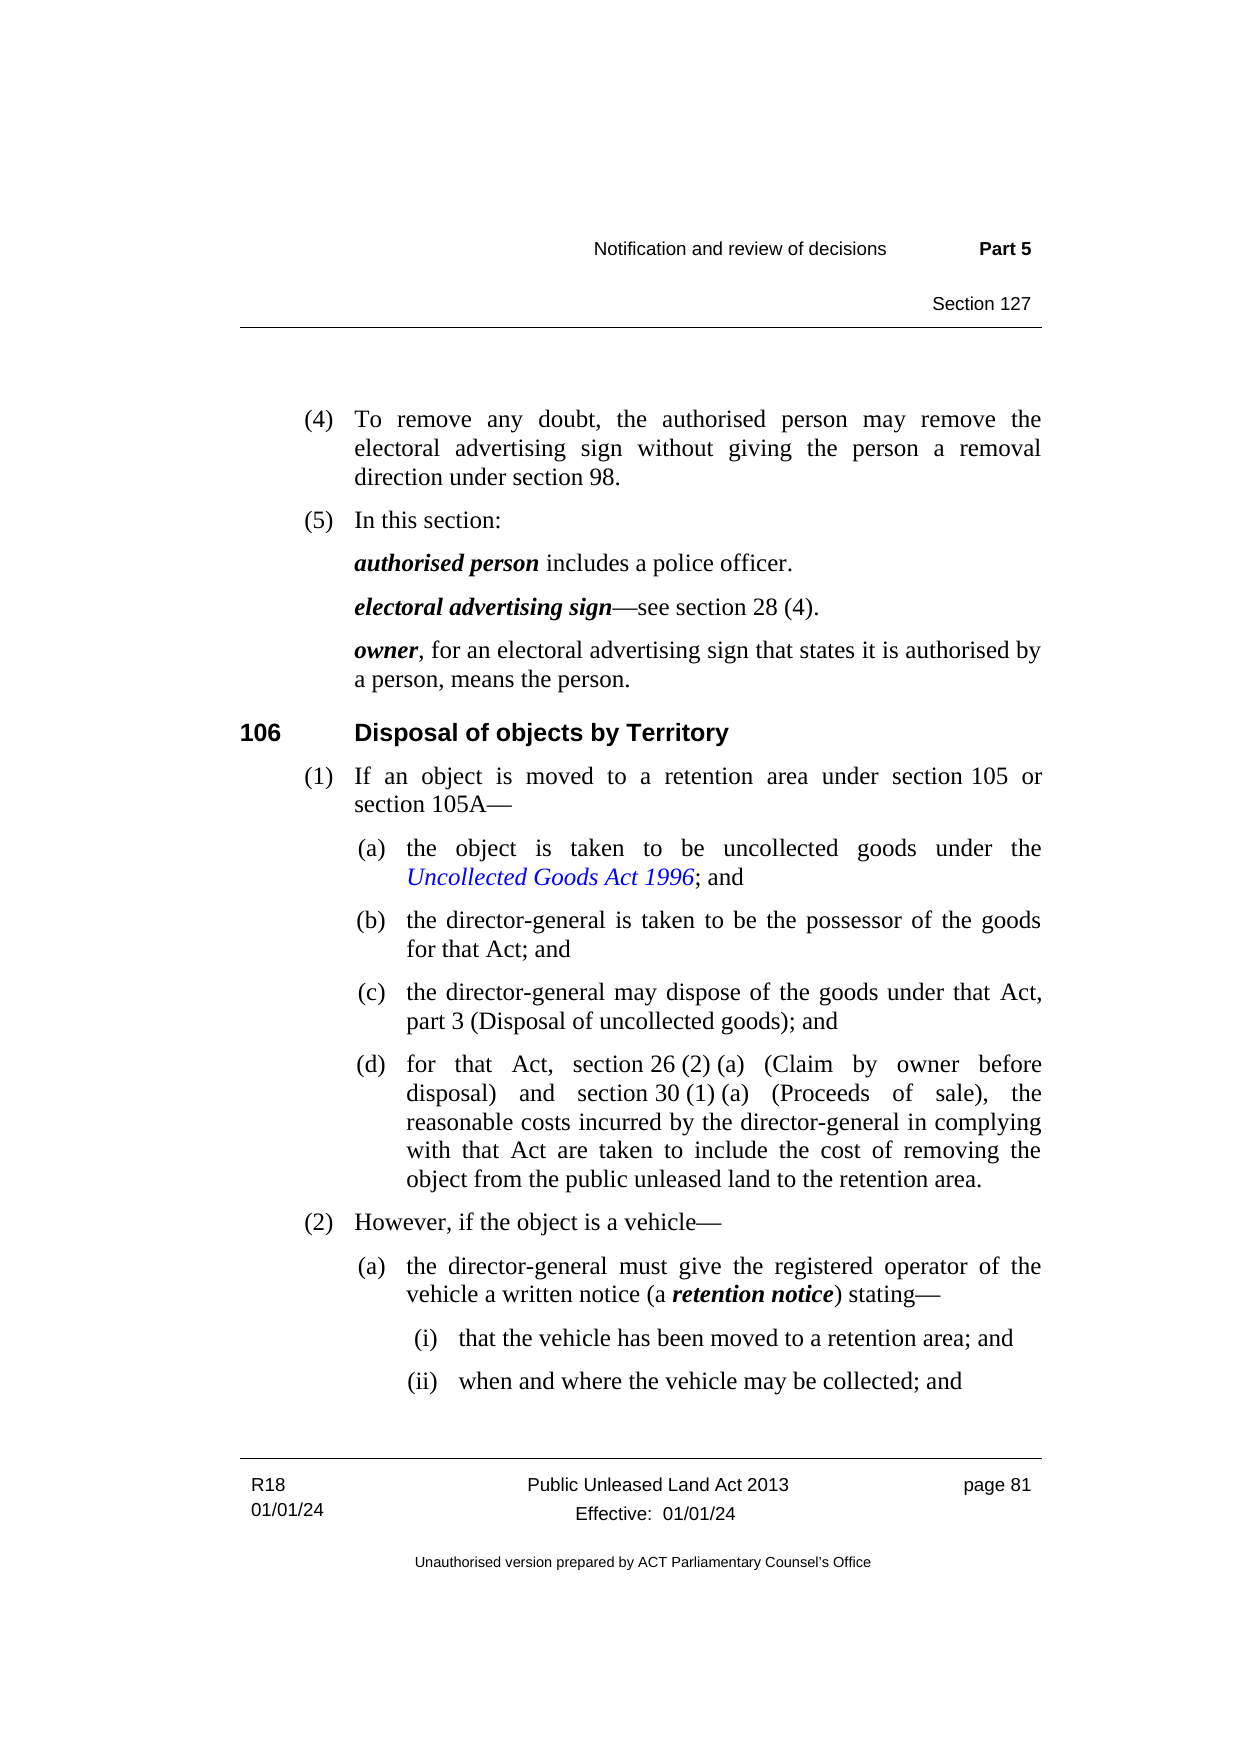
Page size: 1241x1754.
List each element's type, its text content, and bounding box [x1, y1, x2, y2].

text (1) If an object is moved to a retention area under section 105 or section 105A— [239, 761, 1042, 818]
text (2) However, if the object is a vehicle— [239, 1207, 1042, 1236]
text authorised person includes a police officer. [354, 548, 1042, 577]
text (b) the director-general is taken to be the possessor of the goods for that Act; and [239, 905, 1042, 962]
text owner, for an electoral advertising sign that states it is authorised by a person, means the person. [354, 635, 1042, 692]
text (i) that the vehicle has been moved to a retention area; and [239, 1323, 1042, 1352]
text (a) the director-general must give the registered operator of the vehicle a written notice (a retention notice) stating— [239, 1251, 1042, 1308]
text (d) for that Act, section 26 (2) (a) (Claim by owner before disposal) and section 30 (1) (a) (Proceeds of sale), the reasonable costs incurred by the director-general in complying with that Act are taken to include the cost of removing the object from the public unleased land to the retention area. [239, 1049, 1042, 1193]
text (ii) when and where the vehicle may be collected; and [239, 1366, 1042, 1395]
text (5) In this section: [239, 505, 1042, 534]
text (4) To remove any doubt, the authorised person may remove the electoral advertising sign without giving the person a removal direction under section 98. [239, 404, 1042, 490]
text 106 Disposal of objects by Territory [239, 717, 1042, 746]
text (a) the object is taken to be uncollected goods under the Uncollected Goods Act 1996; and [239, 833, 1042, 890]
text electoral advertising sign—see section 28 (4). [354, 592, 1042, 620]
text (c) the director-general may dispose of the goods under that Act, part 3 (Disposal of uncollected goods); and [239, 977, 1042, 1034]
